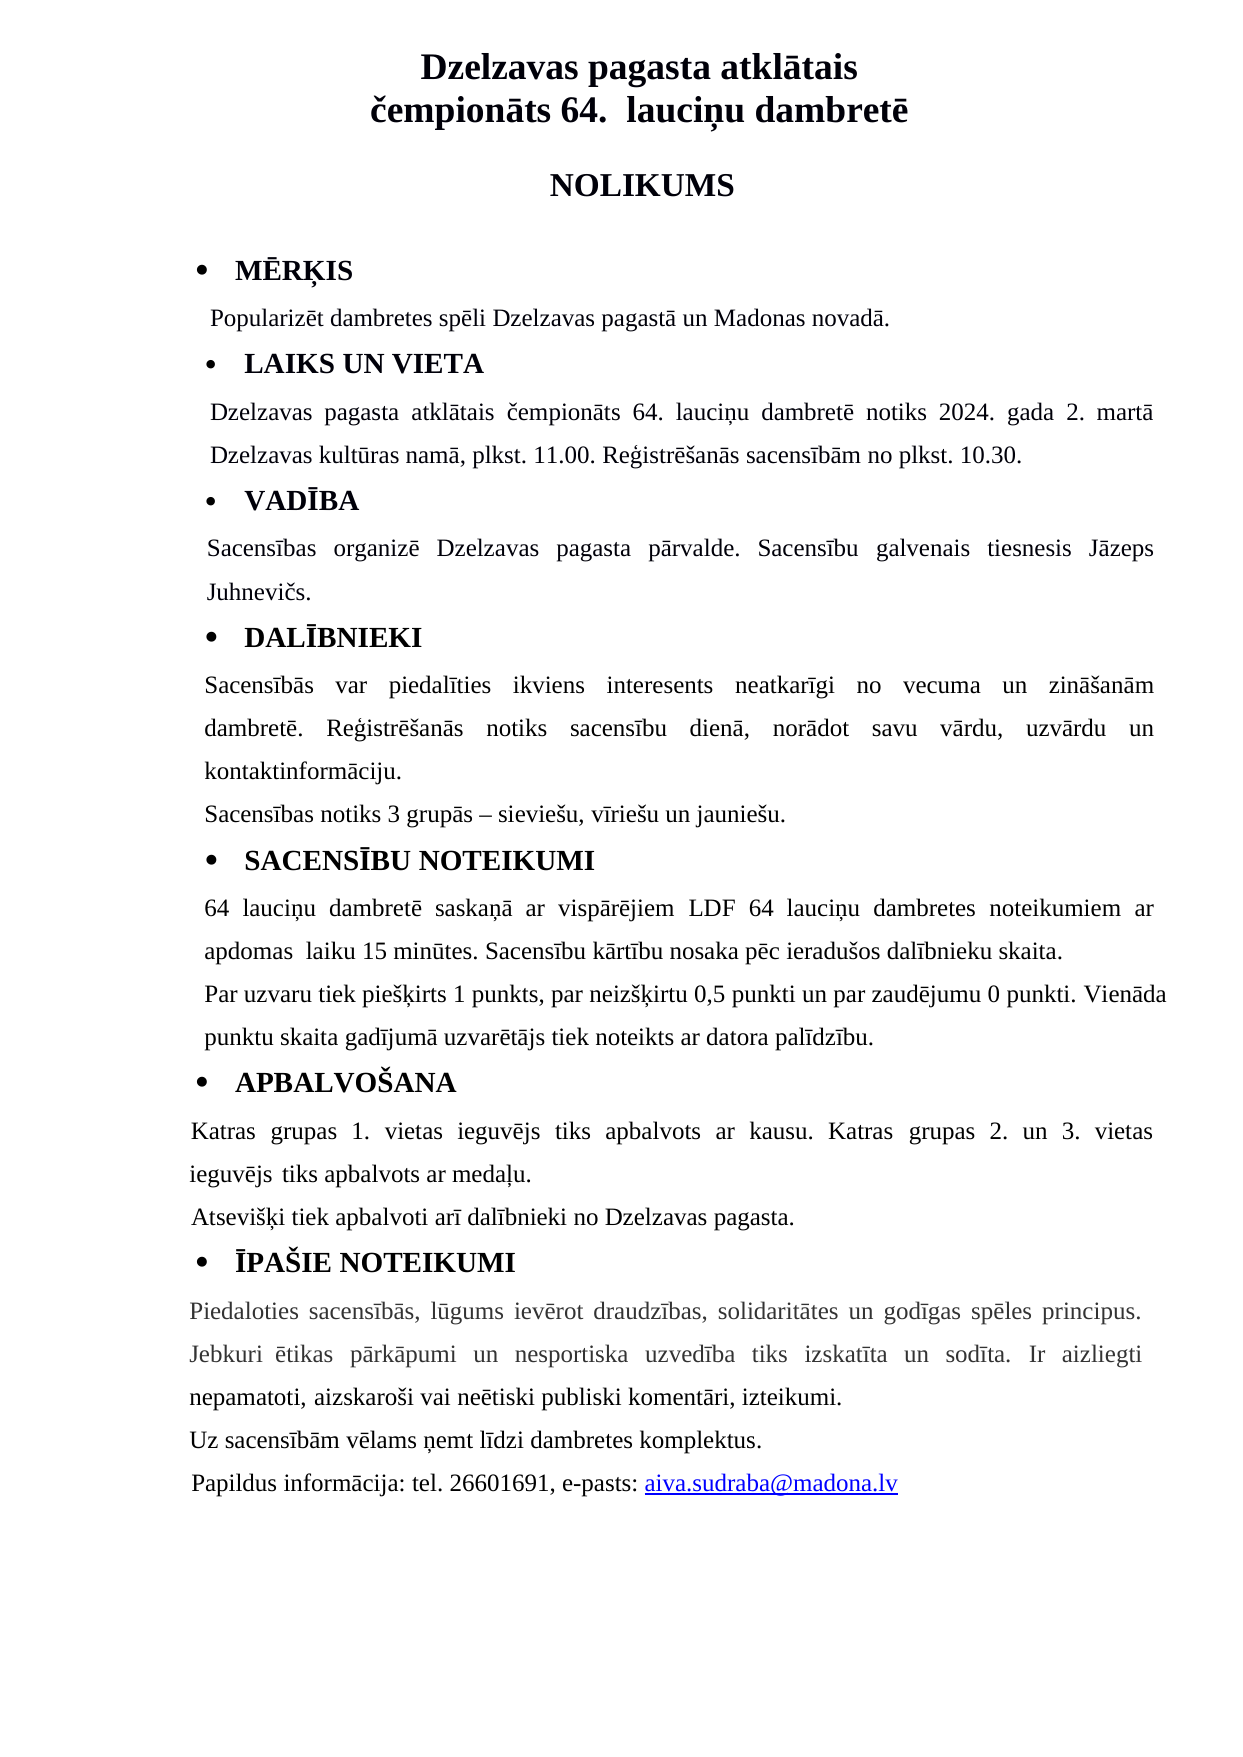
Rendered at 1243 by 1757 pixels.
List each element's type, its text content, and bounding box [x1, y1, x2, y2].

text Papildus informācija: tel. 26601691, e-pasts: aiva.sudraba@madona.lv [191, 1468, 1154, 1497]
subtitle VADĪBA [206, 483, 1154, 517]
text Piedaloties sacensībās, lūgums ievērot draudzības, solidaritātes un godīgas spēles principus. Jebkuri ētikas pārkāpumi un nesportiska uzvedība tiks izskatīta un sodīta. Ir aizliegti nepamatoti, aizskaroši vai neētiski publiski komentāri, izteikumi. [189, 1296, 1142, 1411]
text Sacensībās var piedalīties ikviens interesents neatkarīgi no vecuma un zināšanām dambretē. Reģistrēšanās notiks sacensību dienā, norādot savu vārdu, uzvārdu un kontaktinformāciju. [204, 670, 1154, 785]
subtitle LAIKS UN VIETA [206, 347, 1154, 380]
subtitle ĪPAŠIE NOTEIKUMI [197, 1245, 1154, 1279]
text 64 lauciņu dambretē saskaņā ar vispārējiem LDF 64 lauciņu dambretes noteikumiem ar apdomas laiku 15 minūtes. Sacensību kārtību nosaka pēc ieradušos dalībnieku skaita. [204, 893, 1154, 965]
text Par uzvaru tiek piešķirts 1 punkts, par neizšķirtu 0,5 punkti un par zaudējumu 0 punkti. Vienāda punktu skaita gadījumā uzvarētājs tiek noteikts ar datora palīdzību. [204, 979, 1167, 1051]
subtitle MĒRĶIS [197, 253, 1154, 287]
text Katras grupas 1. vietas ieguvējs tiks apbalvots ar kausu. Katras grupas 2. un 3. vietas ieguvējs tiks apbalvots ar medaļu. [189, 1116, 1154, 1188]
title Dzelzavas pagasta atklātais čempionāts 64. lauciņu dambretē [348, 44, 930, 131]
subtitle SACENSĪBU NOTEIKUMI [206, 843, 1154, 876]
text Dzelzavas pagasta atklātais čempionāts 64. lauciņu dambretē notiks 2024. gada 2. martā Dzelzavas kultūras namā, plkst. 11.00. Reģistrēšanās sacensībām no plkst. 10.30. [210, 397, 1154, 469]
subtitle APBALVOŠANA [197, 1066, 1154, 1099]
text Uz sacensībām vēlams ņemt līdzi dambretes komplektus. [189, 1425, 1154, 1454]
text Sacensības notiks 3 grupās – sieviešu, vīriešu un jauniešu. [204, 799, 1154, 828]
text NOLIKUMS [348, 165, 936, 203]
text Atsevišķi tiek apbalvoti arī dalībnieki no Dzelzavas pagasta. [191, 1202, 1154, 1231]
text Popularizēt dambretes spēli Dzelzavas pagastā un Madonas novadā. [210, 303, 1154, 332]
subtitle DALĪBNIEKI [206, 620, 1154, 653]
text Sacensības organizē Dzelzavas pagasta pārvalde. Sacensību galvenais tiesnesis Jāzeps Juhnevičs. [207, 533, 1154, 605]
